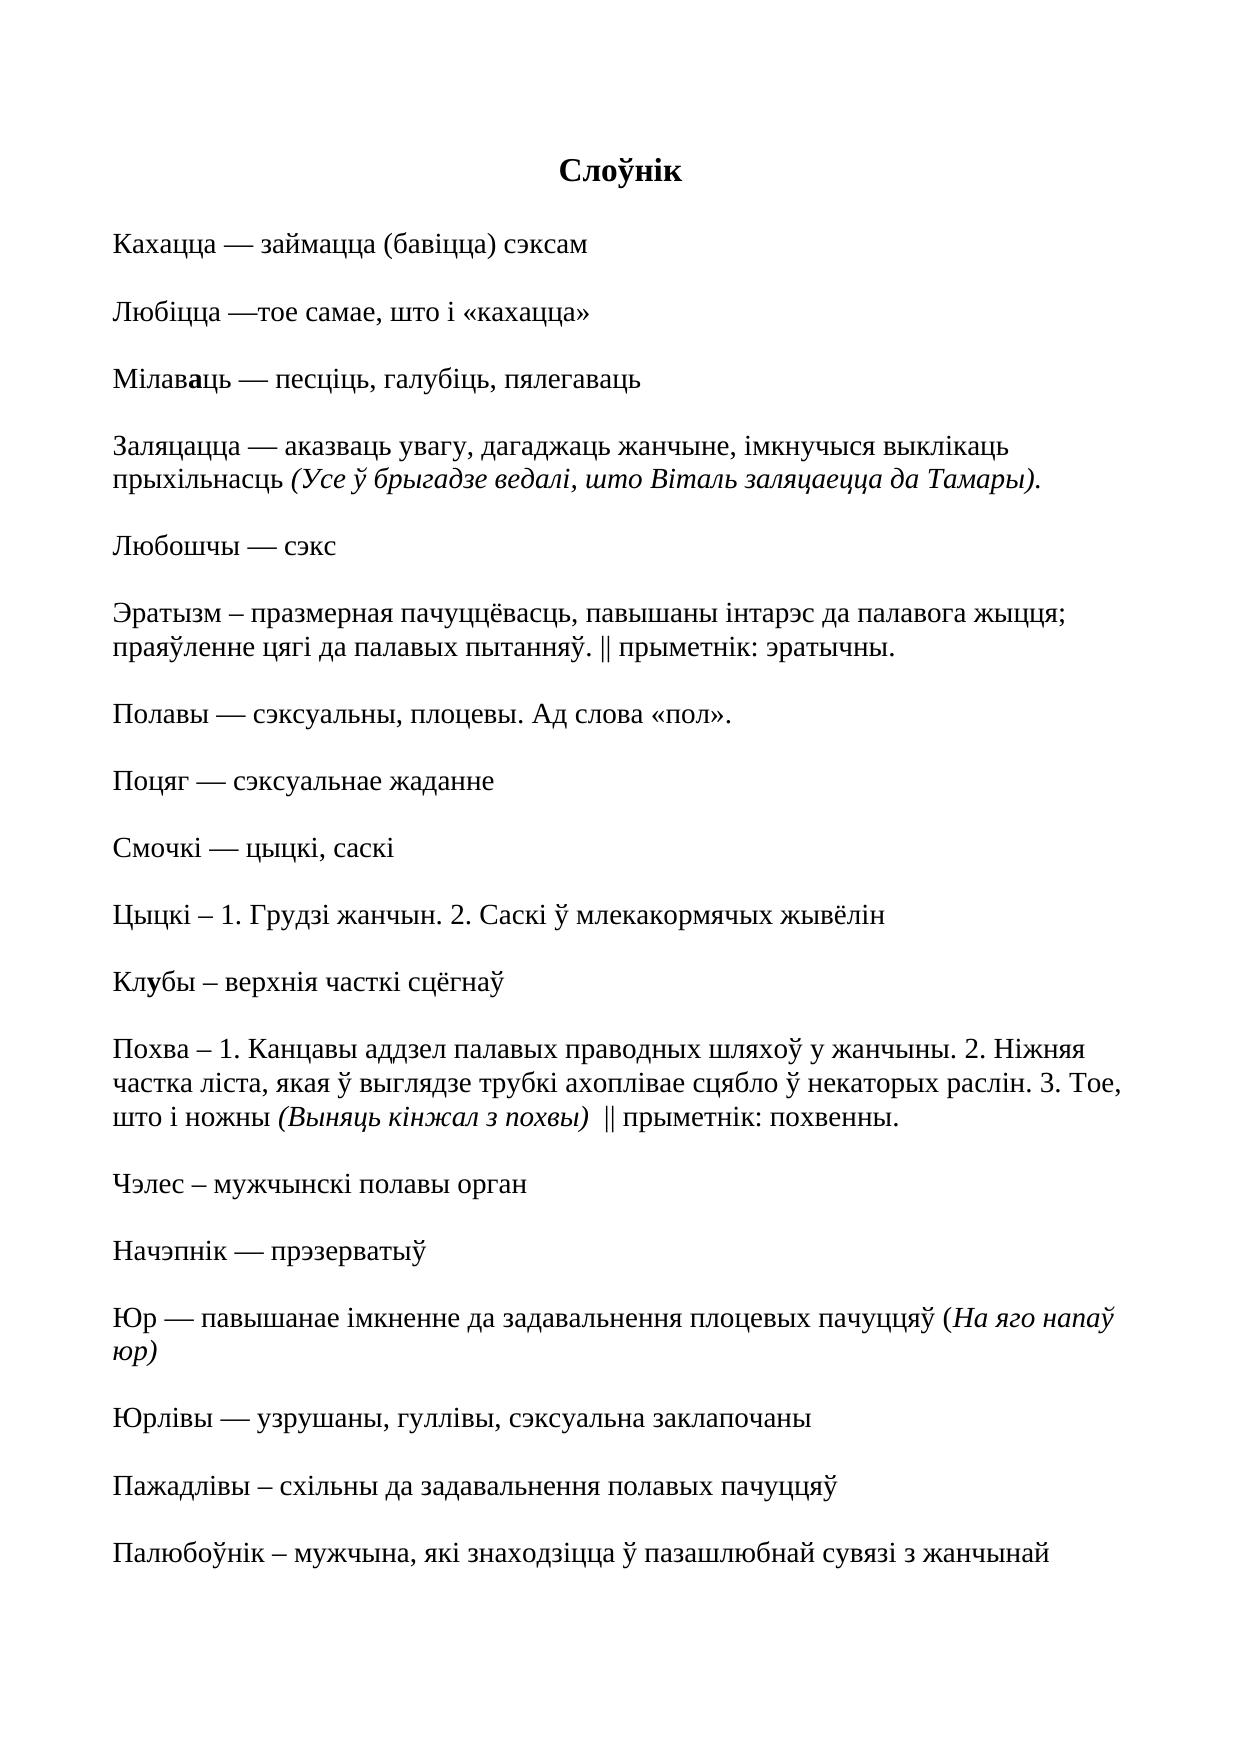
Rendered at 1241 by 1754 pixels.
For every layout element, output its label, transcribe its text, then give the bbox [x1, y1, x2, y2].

text Кахацца — займацца (бавіцца) сэксам [112, 227, 1128, 260]
text Поцяг — сэксуальнае жаданне [112, 763, 1128, 797]
text Заляцацца — аказваць увагу, дагаджаць жанчыне, імкнучыся выклікаць прыхільнасць (Усе ў брыгадзе ведалі, што Віталь заляцаецца да Тамары). [112, 428, 1128, 495]
text Смочкі — цыцкі, саскі [112, 830, 1128, 864]
text Пажадлівы – схільны да задавальнення полавых пачуццяў [112, 1468, 1128, 1501]
text Любошчы — сэкс [112, 528, 1128, 562]
text Начэпнік — прэзерватыў [112, 1233, 1128, 1266]
text Мілаваць — песціць, галубіць, пялегаваць [112, 361, 1128, 394]
text Эратызм – празмерная пачуццёвасць, павышаны інтарэс да палавога жыцця; праяўленне цягі да палавых пытанняў. || прыметнік: эратычны. [112, 596, 1128, 663]
text Любіцца —тое самае, што і «кахацца» [112, 294, 1128, 327]
text Чэлес – мужчынскі полавы орган [112, 1166, 1128, 1199]
text Клубы – верхнія часткі сцёгнаў [112, 964, 1128, 998]
text Цыцкі – 1. Грудзі жанчын. 2. Саскі ў млекакормячых жывёлін [112, 897, 1128, 931]
text Полавы — сэксуальны, плоцевы. Ад слова «пол». [112, 696, 1128, 730]
text Слоўнік [112, 150, 1128, 188]
text Юр — павышанае імкненне да задавальнення плоцевых пачуццяў (На яго напаў юр) [112, 1300, 1128, 1367]
text Похва – 1. Канцавы аддзел палавых праводных шляхоў у жанчыны. 2. Ніжняя частка ліста, якая ў выглядзе трубкі ахоплівае сцябло ў некаторых раслін. 3. Тое, што і ножны (Выняць кінжал з похвы) || прыметнік: похвенны. [112, 1032, 1128, 1132]
text Юрлівы — узрушаны, гуллівы, сэксуальна заклапочаны [112, 1401, 1128, 1434]
text Палюбоўнік – мужчына, які знаходзіцца ў пазашлюбнай сувязі з жанчынай [112, 1535, 1128, 1568]
